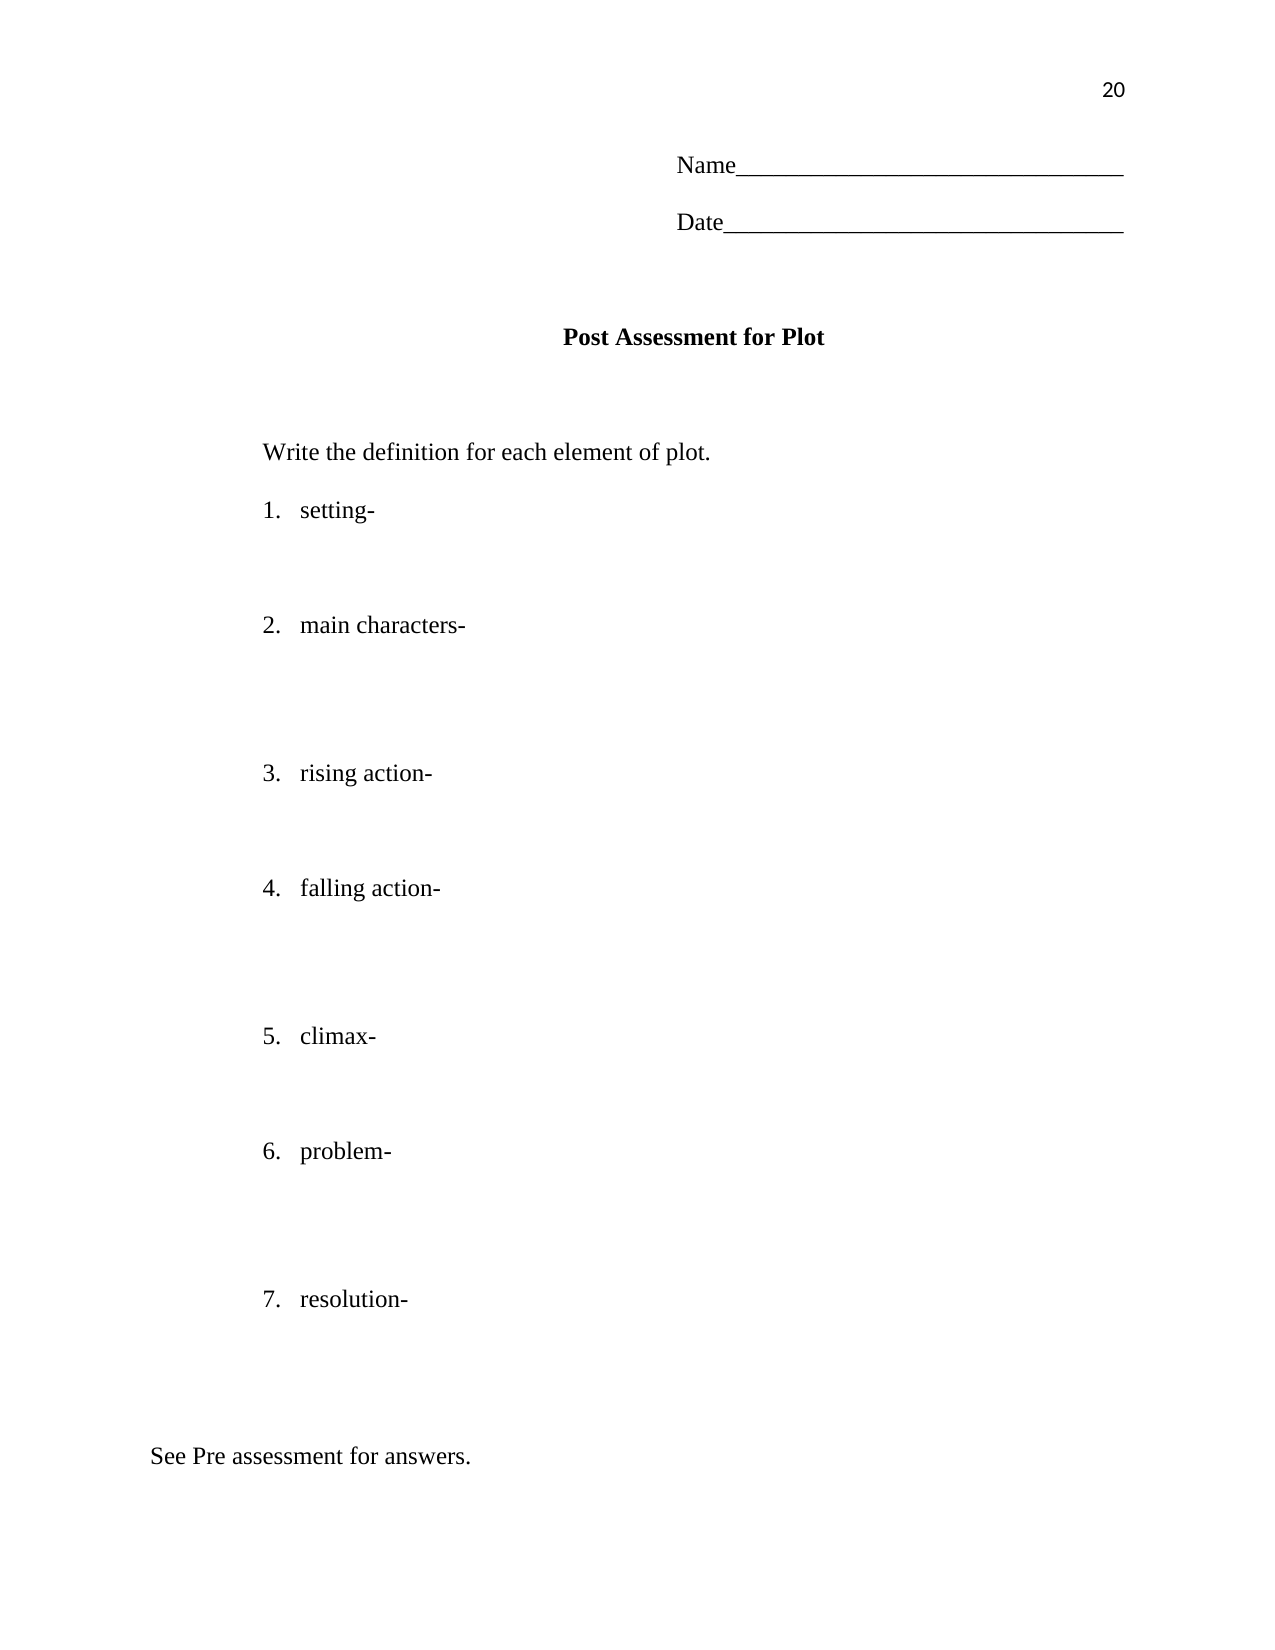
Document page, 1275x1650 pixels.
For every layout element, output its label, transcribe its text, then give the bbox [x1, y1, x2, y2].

list Name_______________________________ [637, 150, 1125, 179]
list climax- [262, 1021, 1125, 1050]
list falling action- [262, 873, 1125, 902]
list resolution- [262, 1284, 1125, 1313]
list setting- [262, 495, 1125, 524]
list problem- [262, 1136, 1125, 1165]
list Write the definition for each element of plot. [262, 437, 1125, 466]
text See Pre assessment for answers. [150, 1441, 1125, 1469]
list Post Assessment for Plot [262, 322, 1125, 351]
list rising action- [262, 758, 1125, 787]
list Date________________________________ [600, 207, 1125, 236]
list main characters- [262, 610, 1125, 639]
